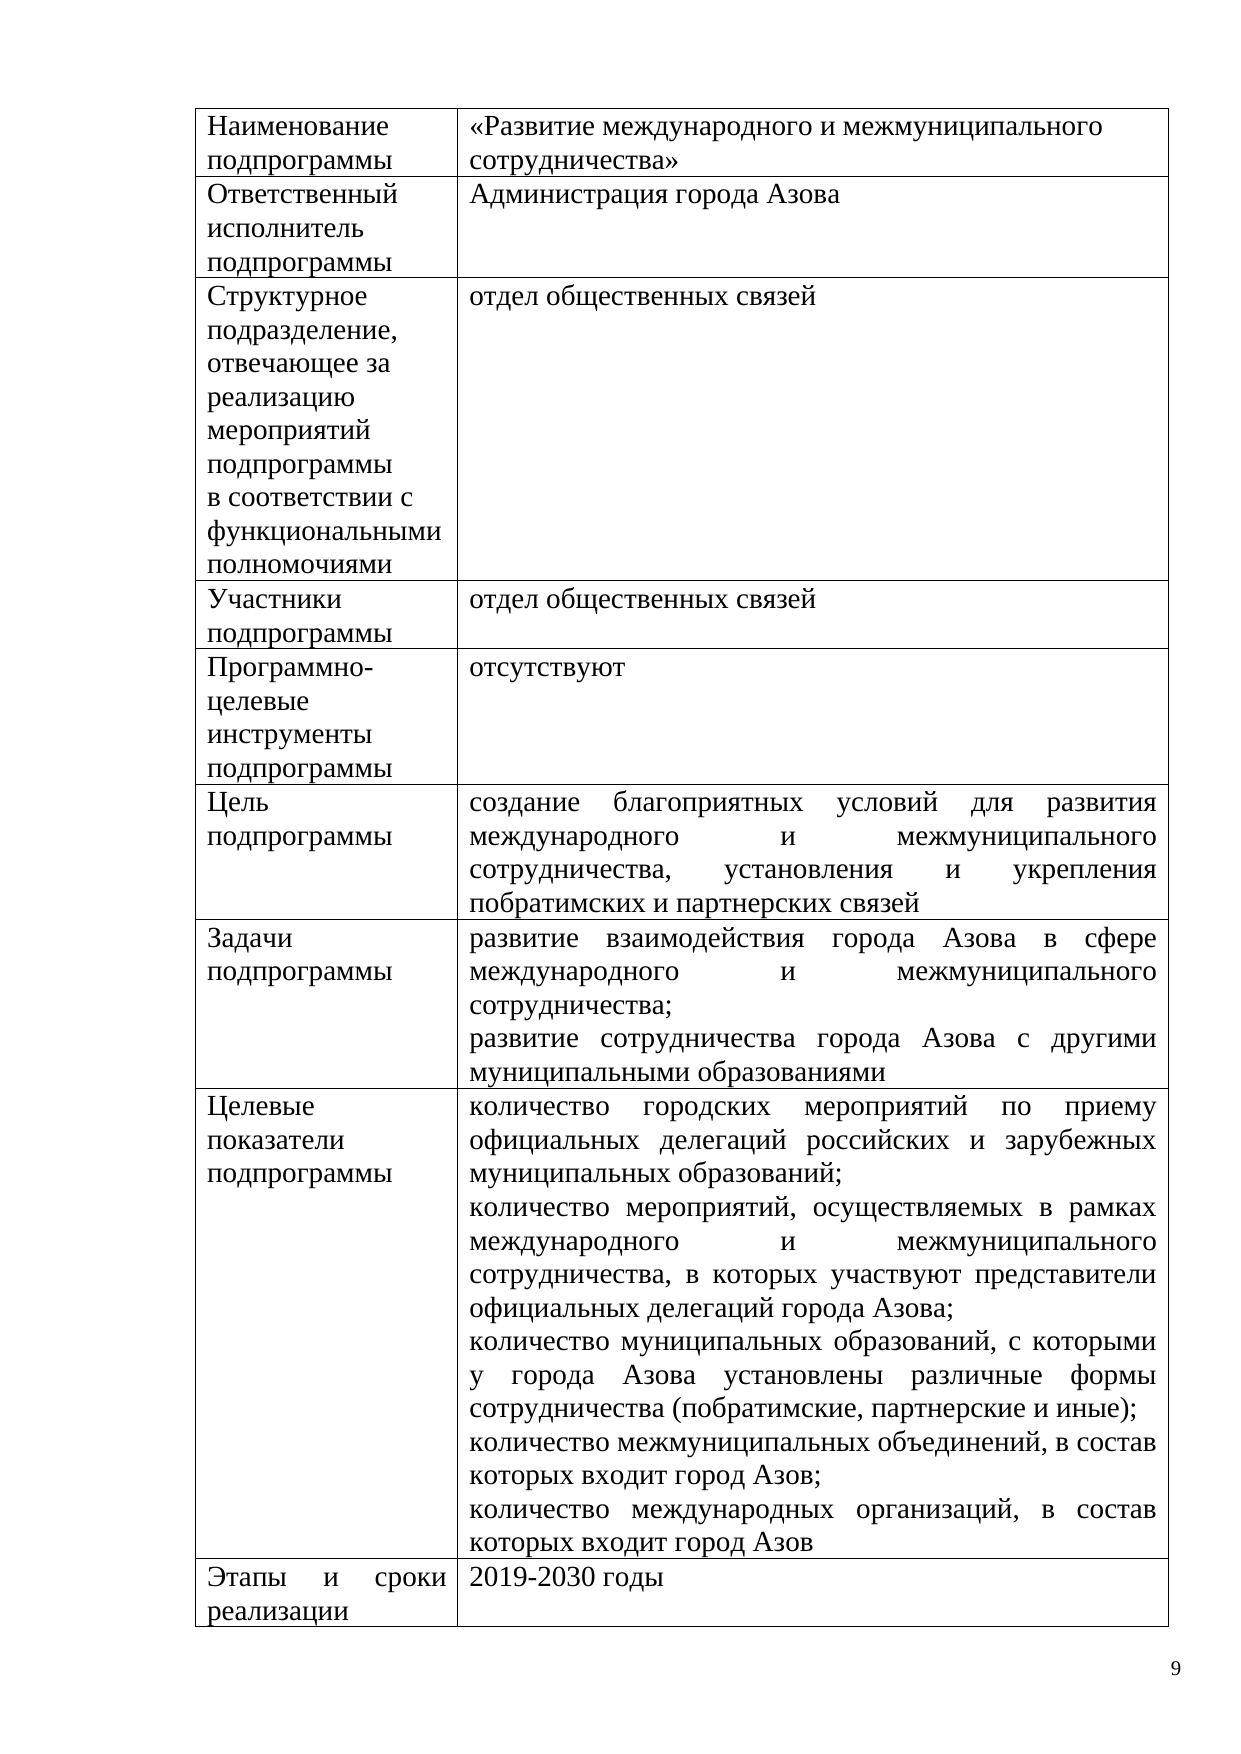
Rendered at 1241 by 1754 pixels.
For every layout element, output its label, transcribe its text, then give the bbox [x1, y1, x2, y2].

table_cell Программно-целевые инструменты подпрограммы [196, 649, 457, 783]
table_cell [196, 1559, 457, 1626]
table_cell развитие взаимодействия города Азова в сфере международного и межмуниципального сотрудничества; развитие сотрудничества города Азова с другими муниципальными образованиями [458, 920, 1168, 1087]
table_cell Целевые показатели подпрограммы [196, 1089, 457, 1558]
table_cell 2019-2030 годы [458, 1559, 1168, 1626]
table_cell Участники подпрограммы [196, 581, 457, 648]
table_cell Администрация города Азова [458, 177, 1168, 277]
table_cell создание благоприятных условий для развития международного и межмуниципального сотрудничества, установления и укрепления побратимских и партнерских связей [458, 785, 1168, 919]
table_cell количество городских мероприятий по приему официальных делегаций российских и зарубежных муниципальных образований; количество мероприятий, осуществляемых в рамках международного и межмуниципального сотрудничества, в которых участвуют представители официальных делегаций города Азова; количество муниципальных образований, с которыми у города Азова установлены различные формы сотрудничества (побратимские, партнерские и иные); количество межмуниципальных объединений, в состав которых входит город Азов; количество международных организаций, в состав которых входит город Азов [458, 1089, 1168, 1558]
table_cell Структурное подразделение, отвечающее за реализацию мероприятий подпрограммы в соответствии с функциональными полномочиями [196, 278, 457, 580]
table_cell отдел общественных связей [458, 581, 1168, 648]
table_cell отдел общественных связей [458, 278, 1168, 580]
table_header «Развитие международного и межмуниципального сотрудничества» [458, 109, 1168, 176]
table_cell Цель подпрограммы [196, 785, 457, 919]
table_header Наименование подпрограммы [196, 109, 457, 176]
table_cell отсутствуют [458, 649, 1168, 783]
table_cell Задачи подпрограммы [196, 920, 457, 1087]
table_cell Ответственный исполнитель подпрограммы [196, 177, 457, 277]
